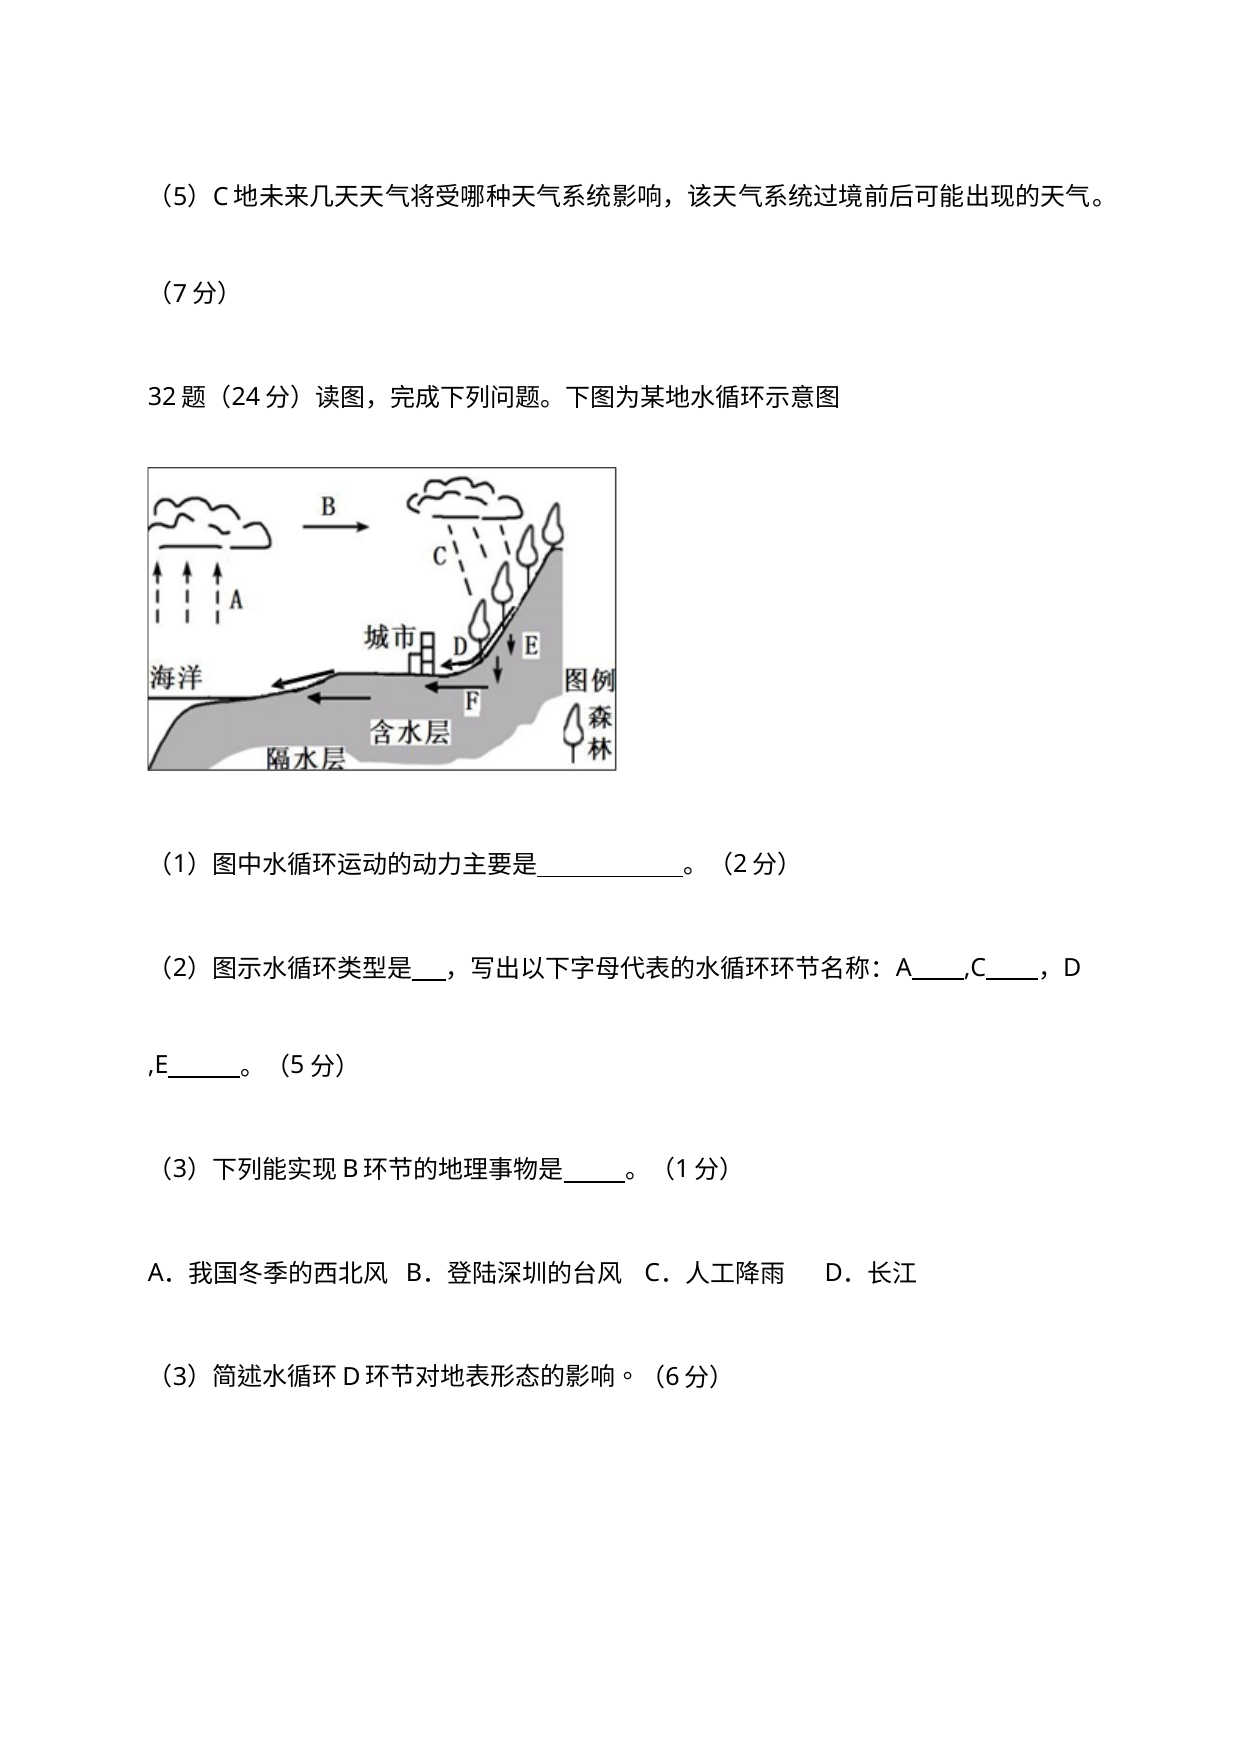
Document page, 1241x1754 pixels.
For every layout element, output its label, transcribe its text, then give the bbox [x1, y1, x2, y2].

text （3）简述水循环D环节对地表形态的影响。（6分） [148, 1343, 1092, 1408]
text 32题（24分）读图，完成下列问题。下图为某地水循环示意图 [148, 363, 1092, 428]
text （2）图示水循环类型是 ，写出以下字母代表的水循环环节名称：A ,C ，D ,E 。（5 分） [148, 934, 1092, 1097]
text （3）下列能实现B环节的地理事物是 。（1分） [148, 1136, 1092, 1201]
picture [147, 467, 617, 771]
text （1）图中水循环运动的动力主要是 。（2分） [148, 830, 1092, 895]
text （5）C地未来几天天气将受哪种天气系统影响，该天气系统过境前后可能出现的天气。（7分） [148, 162, 1092, 324]
text A．我国冬季的西北风 B．登陆深圳的台风 C．人工降雨 D．长江 [148, 1239, 1092, 1304]
